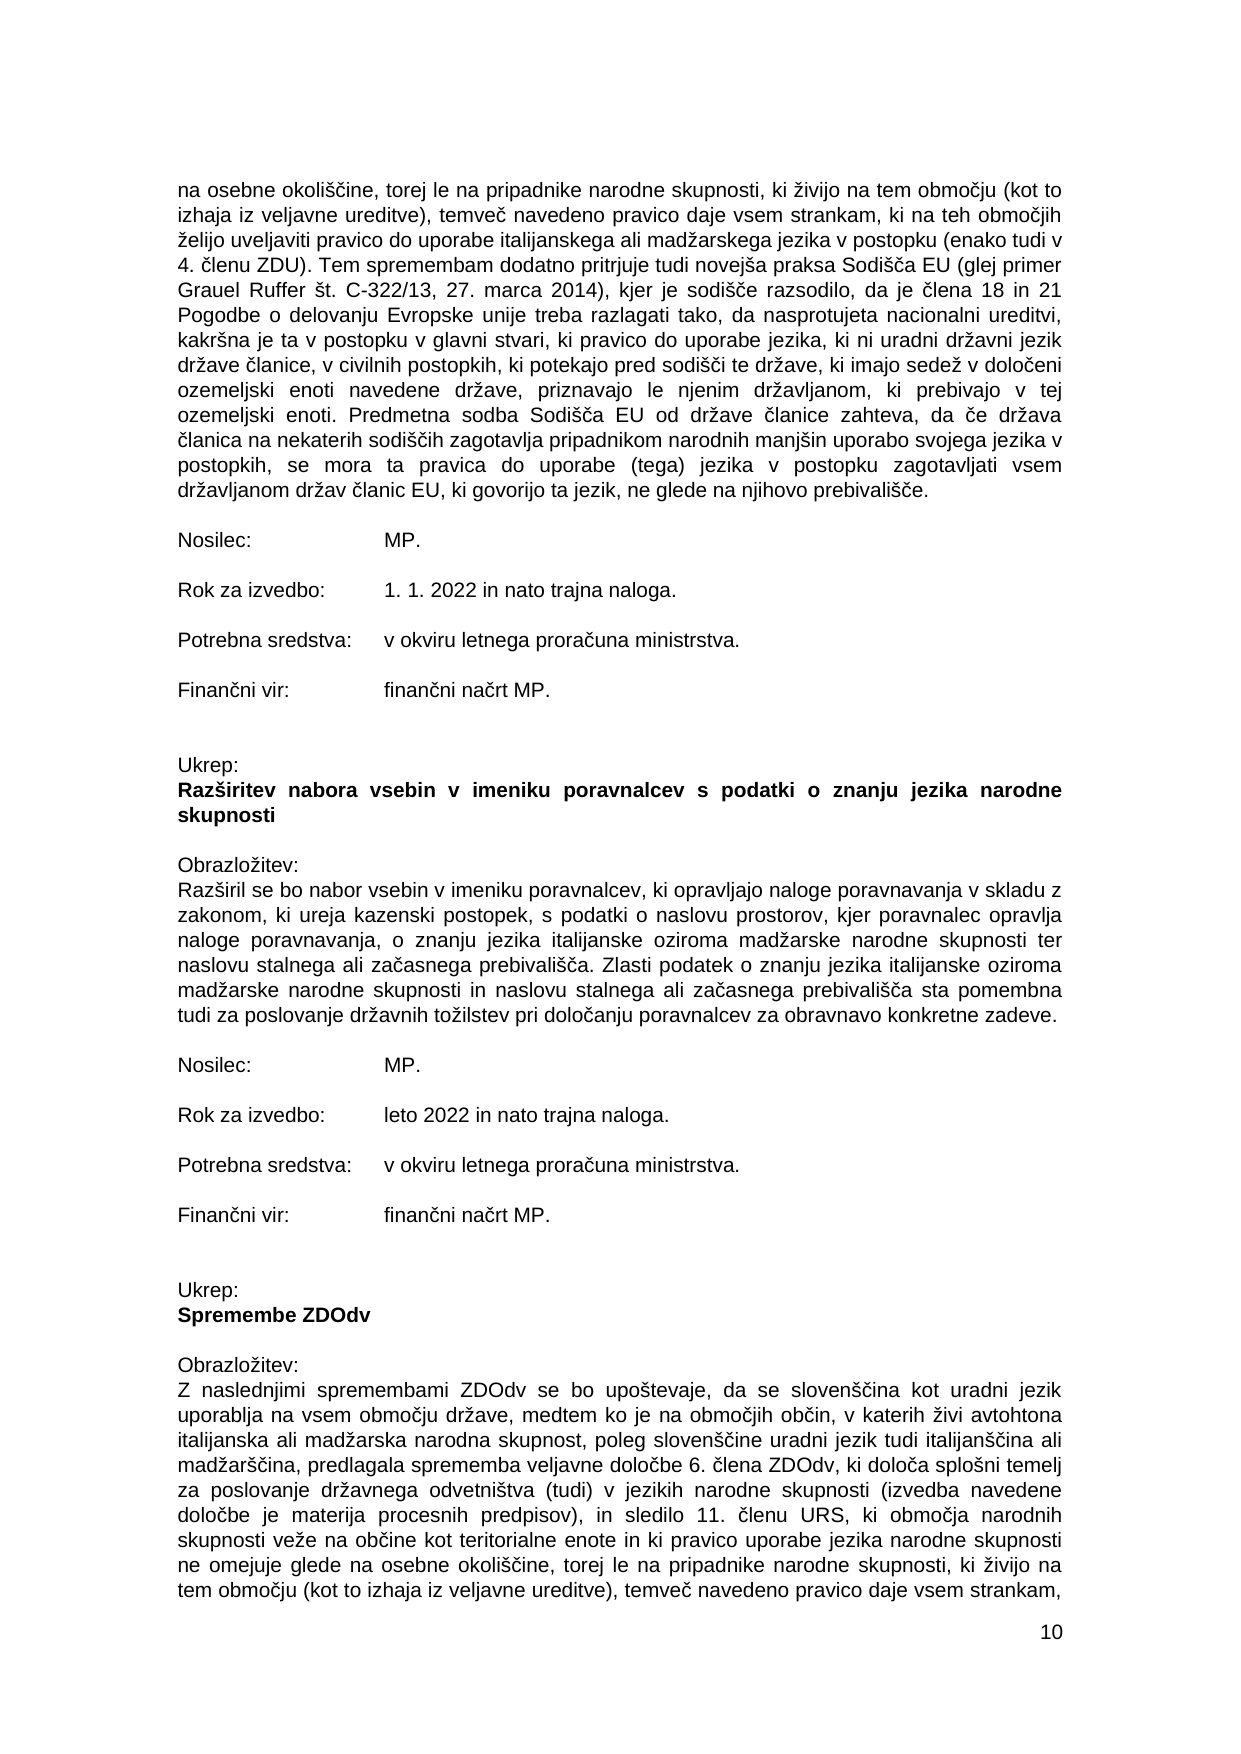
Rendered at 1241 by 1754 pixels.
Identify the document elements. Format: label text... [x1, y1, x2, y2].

text Obrazložitev: [177, 1352, 1063, 1377]
text Rok za izvedbo: leto 2022 in nato trajna naloga. [177, 1102, 1063, 1127]
text Rok za izvedbo: 1. 1. 2022 in nato trajna naloga. [177, 577, 1063, 602]
text Razširitev nabora vsebin v imeniku poravnalcev s podatki o znanju jezika narodne skupnosti [177, 777, 1063, 827]
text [177, 1377, 1063, 1602]
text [177, 177, 1063, 502]
text Nosilec: MP. [177, 527, 1063, 552]
text Spremembe ZDOdv [177, 1302, 1063, 1327]
text Potrebna sredstva: v okviru letnega proračuna ministrstva. [177, 627, 1063, 652]
text Obrazložitev: [177, 852, 1063, 877]
text Razširil se bo nabor vsebin v imeniku poravnalcev, ki opravljajo naloge poravnavanja v skladu z zakonom, ki ureja kazenski postopek, s podatki o naslovu prostorov, kjer poravnalec opravlja naloge poravnavanja, o znanju jezika italijanske oziroma madžarske narodne skupnosti ter naslovu stalnega ali začasnega prebivališča. Zlasti podatek o znanju jezika italijanske oziroma madžarske narodne skupnosti in naslovu stalnega ali začasnega prebivališča sta pomembna tudi za poslovanje državnih tožilstev pri določanju poravnalcev za obravnavo konkretne zadeve. [177, 877, 1063, 1027]
text Ukrep: [177, 1277, 1063, 1302]
text Ukrep: [177, 752, 1063, 777]
text Finančni vir: finančni načrt MP. [177, 1202, 1063, 1227]
text Potrebna sredstva: v okviru letnega proračuna ministrstva. [177, 1152, 1063, 1177]
text Finančni vir: finančni načrt MP. [177, 677, 1063, 702]
text Nosilec: MP. [177, 1052, 1063, 1077]
